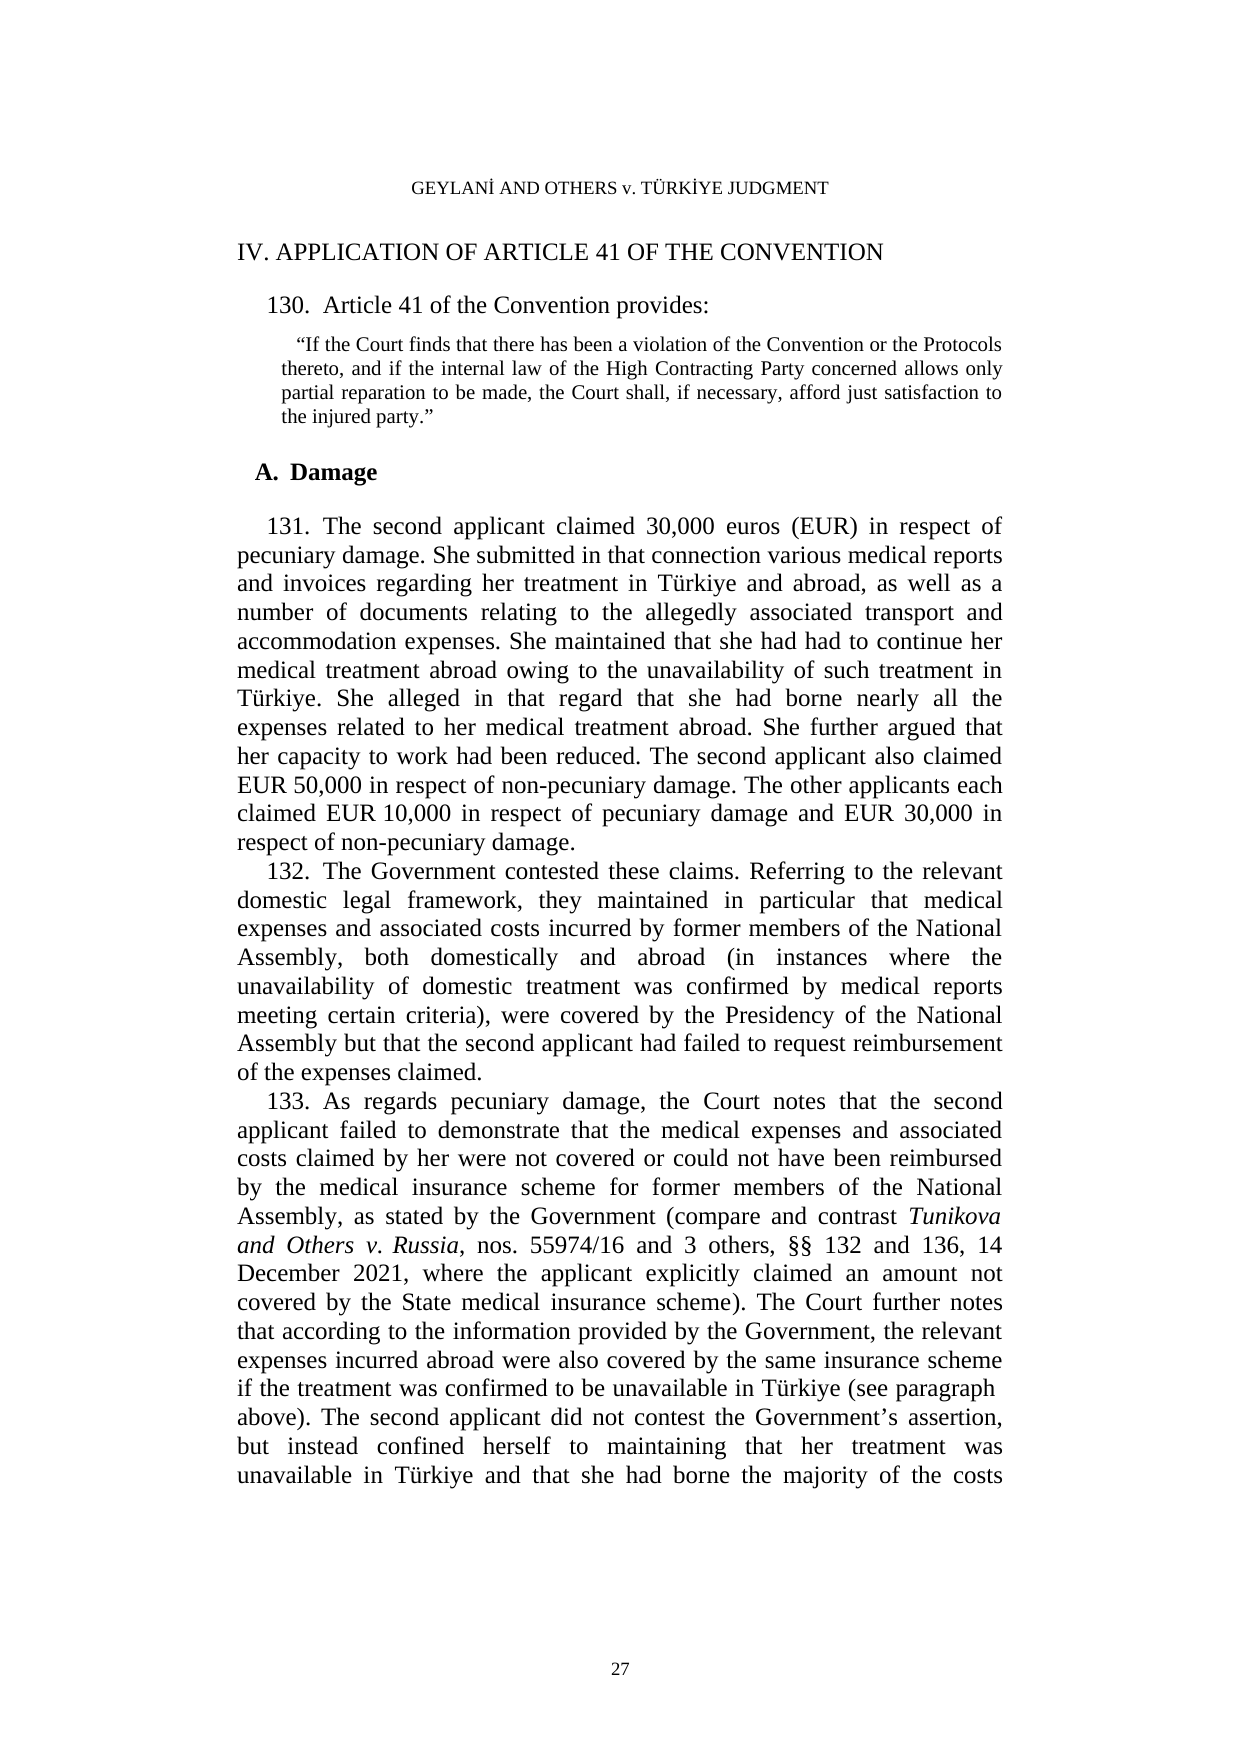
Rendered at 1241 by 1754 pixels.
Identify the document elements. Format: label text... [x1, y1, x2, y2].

list Damage [254, 457, 1003, 486]
text 130. Article 41 of the Convention provides: [237, 291, 1003, 319]
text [237, 1086, 1003, 1488]
list APPLICATION OF ARTICLE 41 OF THE CONVENTION [237, 237, 1003, 266]
text “If the Court finds that there has been a violation of the Convention or the Protocols thereto, and if the internal law of the High Contracting Party concerned allows only partial reparation to be made, the Court shall, if necessary, afford just satisfaction to the injured party.” [281, 332, 1003, 428]
text 132. The Government contested these claims. Referring to the relevant domestic legal framework, they maintained in particular that medical expenses and associated costs incurred by former members of the National Assembly, both domestically and abroad (in instances where the unavailability of domestic treatment was confirmed by medical reports meeting certain criteria), were covered by the Presidency of the National Assembly but that the second applicant had failed to request reimbursement of the expenses claimed. [237, 856, 1003, 1086]
text 131. The second applicant claimed 30,000 euros (EUR) in respect of pecuniary damage. She submitted in that connection various medical reports and invoices regarding her treatment in Türkiye and abroad, as well as a number of documents relating to the allegedly associated transport and accommodation expenses. She maintained that she had had to continue her medical treatment abroad owing to the unavailability of such treatment in Türkiye. She alleged in that regard that she had borne nearly all the expenses related to her medical treatment abroad. She further argued that her capacity to work had been reduced. The second applicant also claimed EUR 50,000 in respect of non-pecuniary damage. The other applicants each claimed EUR 10,000 in respect of pecuniary damage and EUR 30,000 in respect of non-pecuniary damage. [237, 511, 1003, 856]
